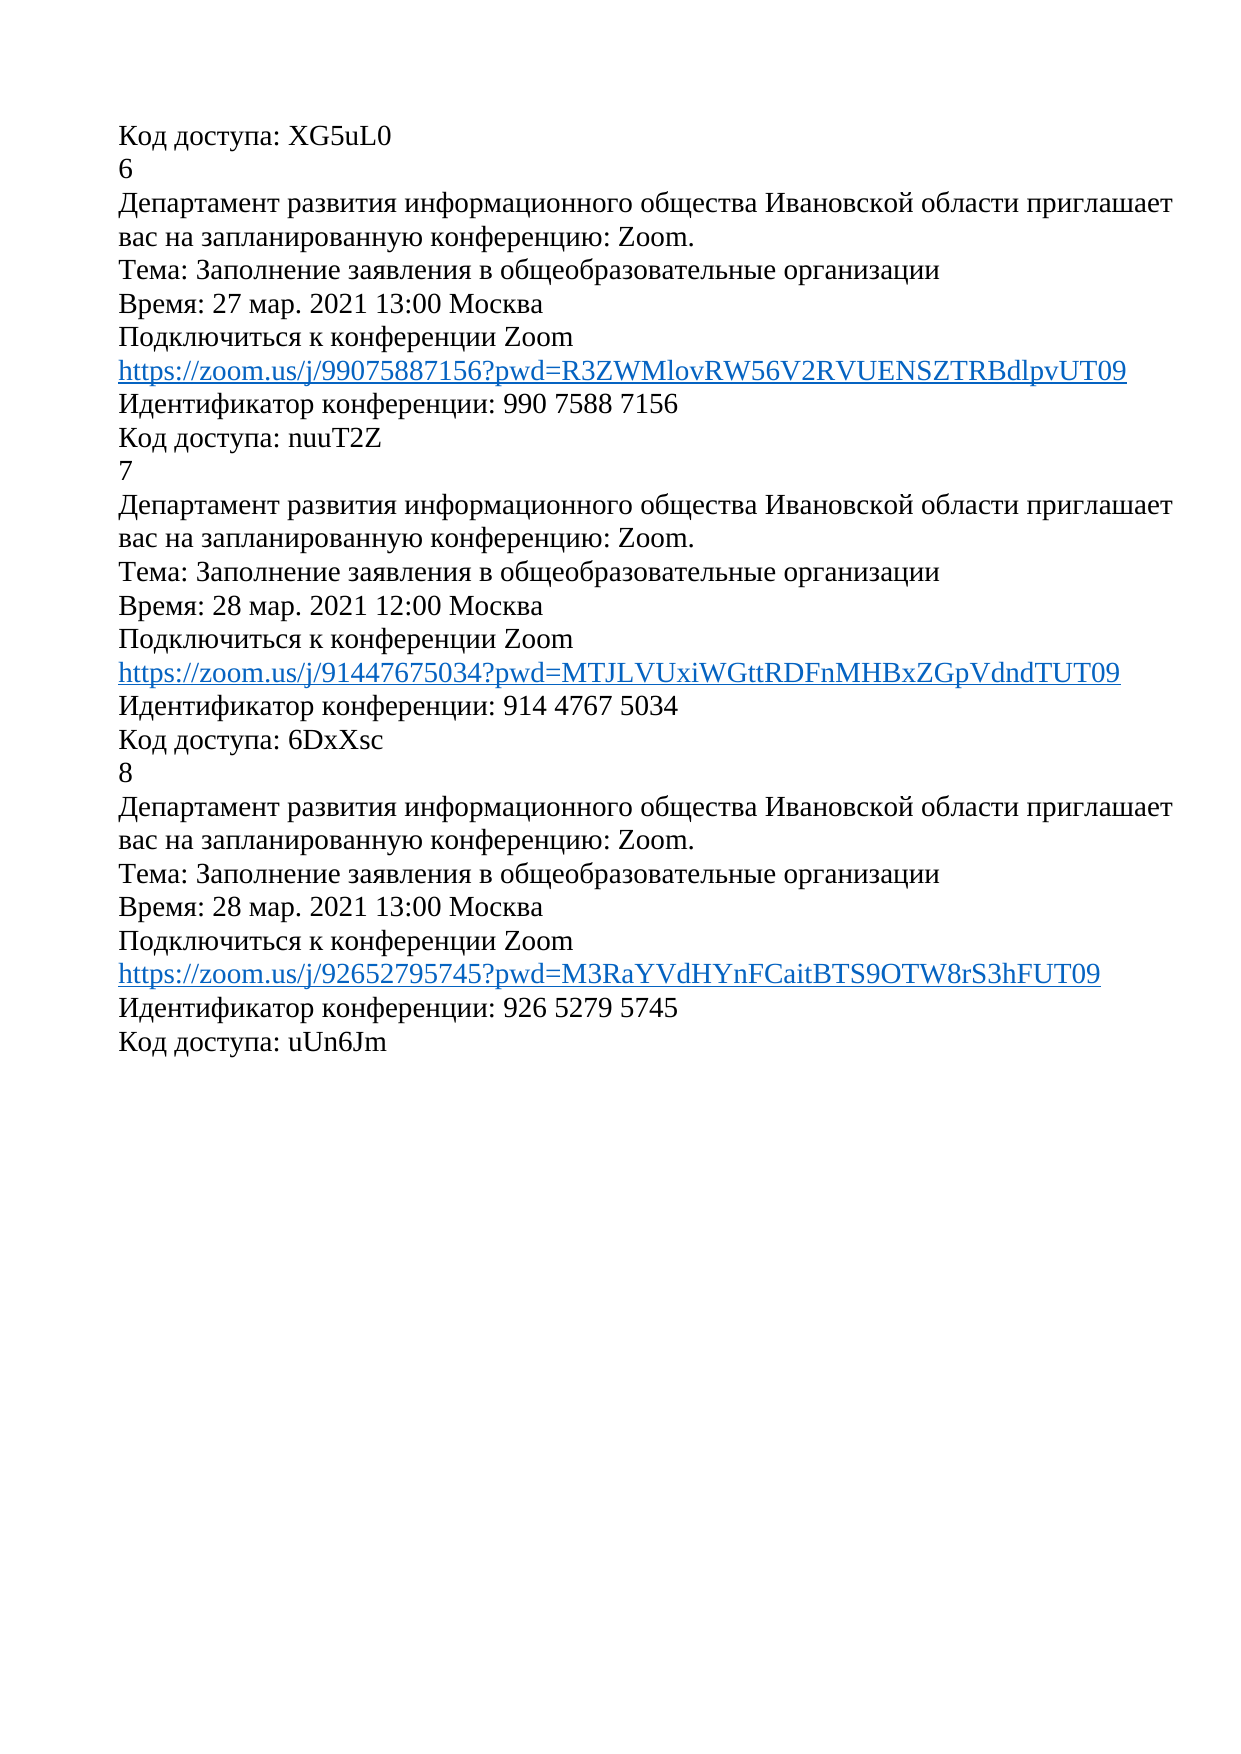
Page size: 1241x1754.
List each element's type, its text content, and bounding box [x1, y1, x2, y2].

text ﻿Департамент развития информационного общества Ивановской области приглашает вас на запланированную конференцию: Zoom. [118, 789, 1181, 856]
text Тема: Заполнение заявления в общеобразовательные организации [118, 554, 1181, 588]
text Подключиться к конференции Zoom [118, 621, 1181, 655]
text Тема: Заполнение заявления в общеобразовательные организации [118, 252, 1181, 286]
text Идентификатор конференции: 914 4767 5034 [118, 688, 1181, 722]
text Код доступа: uUn6Jm [118, 1024, 1181, 1057]
text Идентификатор конференции: 926 5279 5745 [118, 990, 1181, 1024]
text Код доступа: XG5uL0 [118, 118, 1181, 152]
text Время: 27 мар. 2021 13:00 Москва [118, 286, 1181, 319]
text Подключиться к конференции Zoom [118, 923, 1181, 957]
text Время: 28 мар. 2021 13:00 Москва [118, 889, 1181, 923]
text Тема: Заполнение заявления в общеобразовательные организации [118, 856, 1181, 889]
text 6 [118, 152, 1181, 185]
text 8 [118, 755, 1181, 789]
text Код доступа: nuuT2Z [118, 420, 1181, 453]
text ﻿Департамент развития информационного общества Ивановской области приглашает вас на запланированную конференцию: Zoom. [118, 487, 1181, 554]
text https://zoom.us/j/91447675034?pwd=MTJLVUxiWGttRDFnMHBxZGpVdndTUT09 [118, 655, 1181, 688]
text 7 [118, 453, 1181, 487]
text Код доступа: 6DxXsc [118, 722, 1181, 755]
text ﻿Департамент развития информационного общества Ивановской области приглашает вас на запланированную конференцию: Zoom. [118, 185, 1181, 252]
text https://zoom.us/j/92652795745?pwd=M3RaYVdHYnFCaitBTS9OTW8rS3hFUT09 [118, 957, 1181, 990]
text https://zoom.us/j/99075887156?pwd=R3ZWMlovRW56V2RVUENSZTRBdlpvUT09 [118, 353, 1181, 386]
text Время: 28 мар. 2021 12:00 Москва [118, 588, 1181, 621]
text Подключиться к конференции Zoom [118, 319, 1181, 353]
text Идентификатор конференции: 990 7588 7156 [118, 386, 1181, 420]
